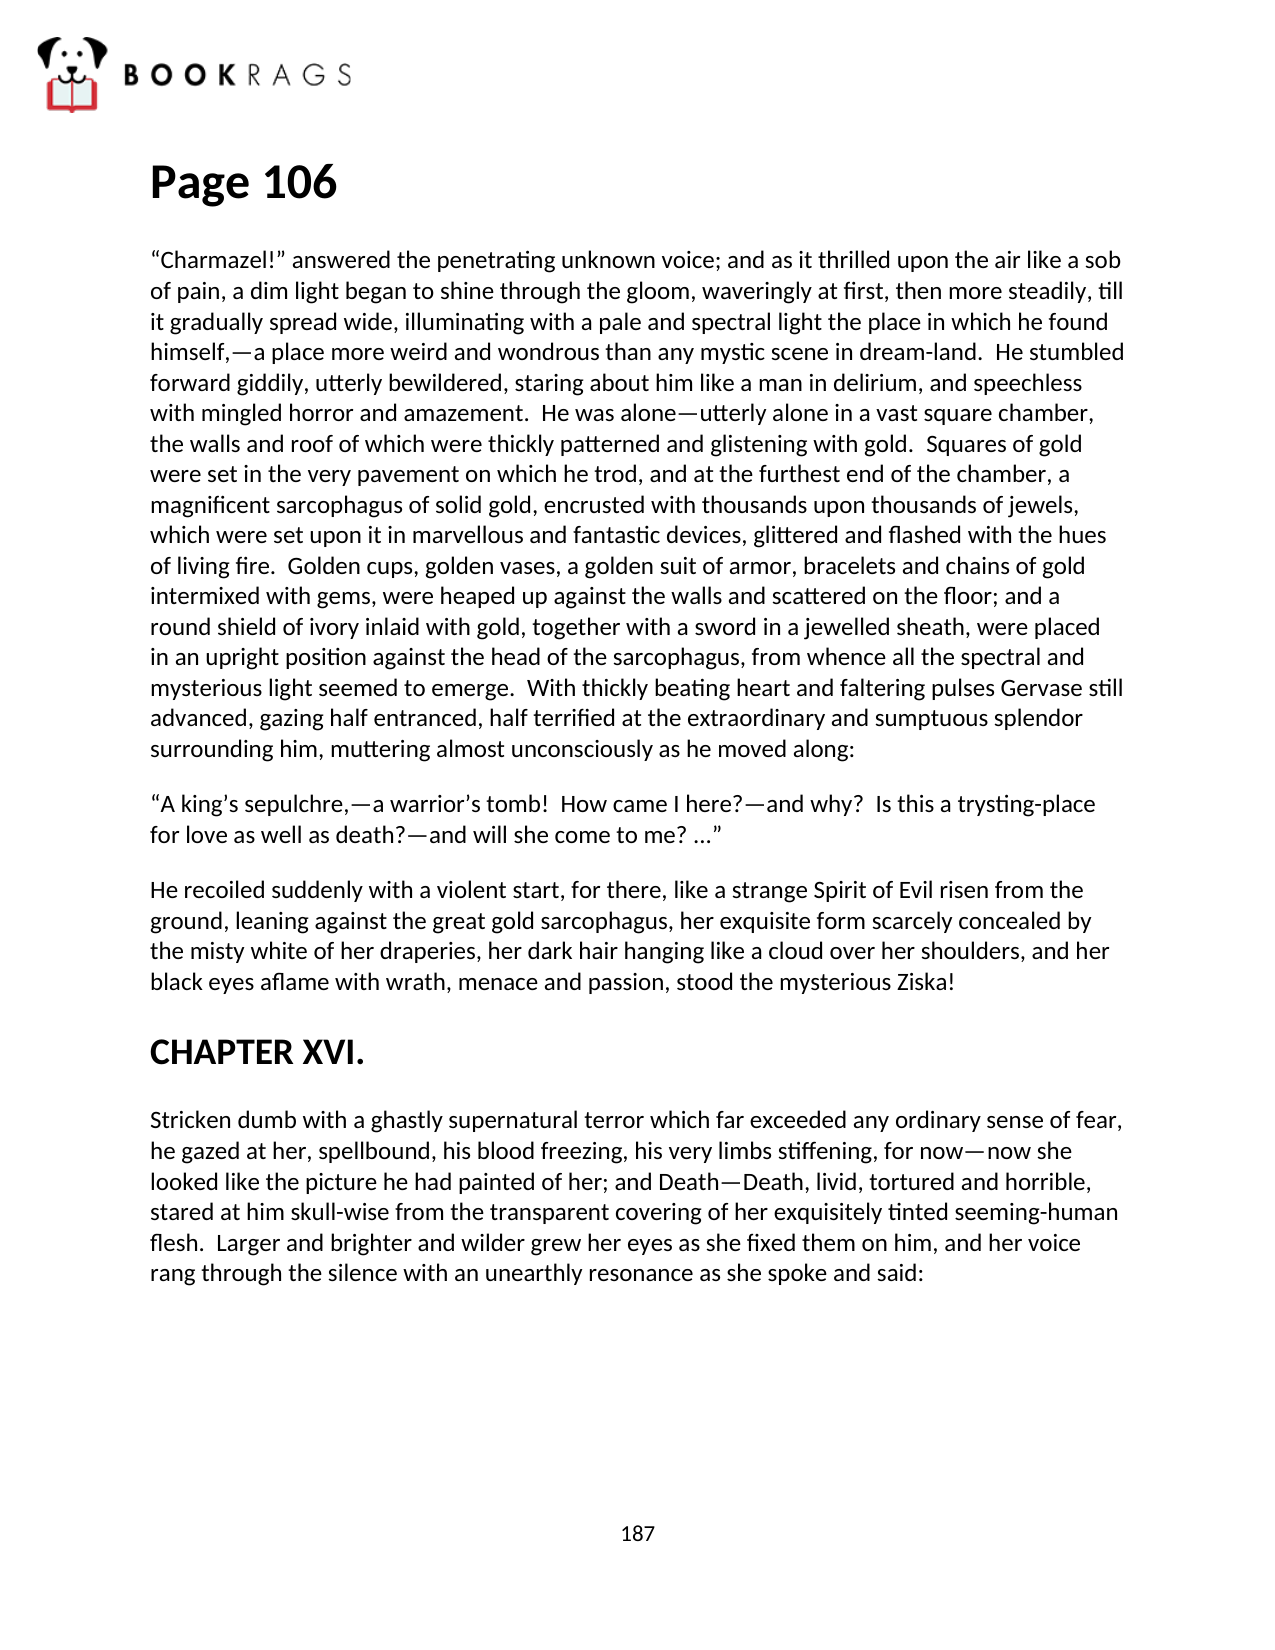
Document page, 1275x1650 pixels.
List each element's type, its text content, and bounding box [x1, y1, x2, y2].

text Stricken dumb with a ghastly supernatural terror which far exceeded any ordinary sense of fear, he gazed at her, spellbound, his blood freezing, his very limbs stiffening, for now—­now she looked like the picture he had painted of her; and Death—­Death, livid, tortured and horrible, stared at him skull-wise from the transparent covering of her exquisitely tinted seeming-human flesh. Larger and brighter and wilder grew her eyes as she fixed them on him, and her voice rang through the silence with an unearthly resonance as she spoke and said: [150, 1105, 1125, 1288]
text Page 106 [150, 150, 1125, 211]
picture [37, 37, 351, 113]
text CHAPTER XVI. [150, 1028, 1125, 1073]
text “Charmazel!” answered the penetrating unknown voice; and as it thrilled upon the air like a sob of pain, a dim light began to shine through the gloom, waveringly at first, then more steadily, till it gradually spread wide, illuminating with a pale and spectral light the place in which he found himself,—­a place more weird and wondrous than any mystic scene in dream-land. He stumbled forward giddily, utterly bewildered, staring about him like a man in delirium, and speechless with mingled horror and amazement. He was alone—­utterly alone in a vast square chamber, the walls and roof of which were thickly patterned and glistening with gold. Squares of gold were set in the very pavement on which he trod, and at the furthest end of the chamber, a magnificent sarcophagus of solid gold, encrusted with thousands upon thousands of jewels, which were set upon it in marvellous and fantastic devices, glittered and flashed with the hues of living fire. Golden cups, golden vases, a golden suit of armor, bracelets and chains of gold intermixed with gems, were heaped up against the walls and scattered on the floor; and a round shield of ivory inlaid with gold, together with a sword in a jewelled sheath, were placed in an upright position against the head of the sarcophagus, from whence all the spectral and mysterious light seemed to emerge. With thickly beating heart and faltering pulses Gervase still advanced, gazing half entranced, half terrified at the extraordinary and sumptuous splendor surrounding him, muttering almost unconsciously as he moved along: [150, 244, 1125, 763]
text He recoiled suddenly with a violent start, for there, like a strange Spirit of Evil risen from the ground, leaning against the great gold sarcophagus, her exquisite form scarcely concealed by the misty white of her draperies, her dark hair hanging like a cloud over her shoulders, and her black eyes aflame with wrath, menace and passion, stood the mysterious Ziska! [150, 874, 1125, 997]
text “A king’s sepulchre,—­a warrior’s tomb! How came I here?—­and why? Is this a trysting-place for love as well as death?—­and will she come to me? ...” [150, 788, 1125, 849]
